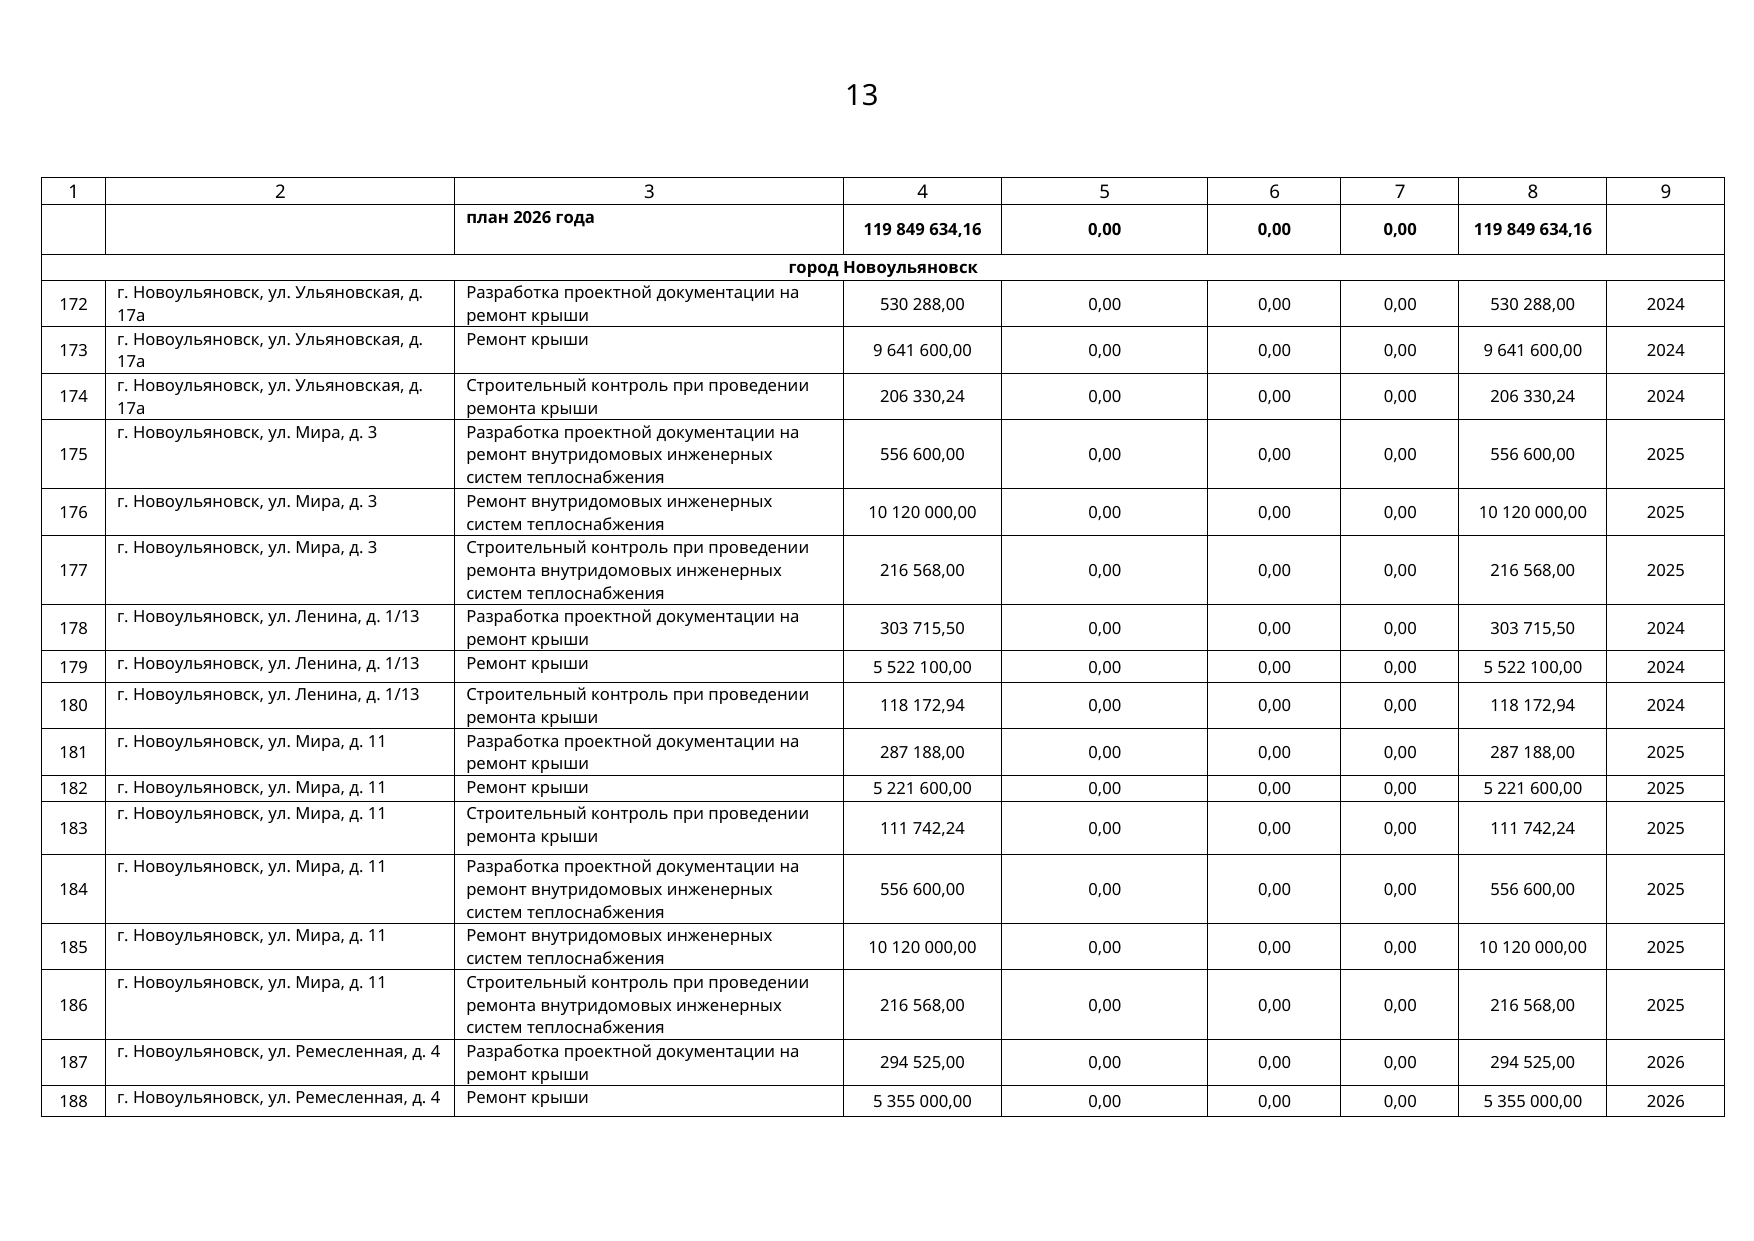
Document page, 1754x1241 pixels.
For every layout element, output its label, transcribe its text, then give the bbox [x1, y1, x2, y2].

table_header 2 [106, 178, 454, 204]
table_cell 0,00 [1002, 420, 1207, 488]
table_cell 0,00 [1002, 729, 1207, 774]
table_cell 556 600,00 [844, 420, 1001, 488]
table_cell 287 188,00 [844, 729, 1001, 774]
table_cell 0,00 [1208, 281, 1340, 326]
table_cell г. Новоульяновск, ул. Ульяновская, д. 17а [106, 327, 454, 373]
table_cell 2024 [1607, 683, 1724, 728]
table_cell 0,00 [1341, 489, 1458, 535]
table_cell 216 568,00 [1459, 536, 1606, 604]
table_cell 0,00 [1341, 802, 1458, 854]
table_cell 216 568,00 [1459, 970, 1606, 1038]
table_cell г. Новоульяновск, ул. Ульяновская, д. 17а [106, 374, 454, 419]
table_cell 178 [42, 605, 105, 650]
table_cell Разработка проектной документации на ремонт внутридомовых инженерных систем теплоснабжения [455, 420, 843, 488]
table_cell 0,00 [1208, 924, 1340, 969]
table_header 5 [1002, 178, 1207, 204]
table_cell 174 [42, 374, 105, 419]
table_cell 0,00 [1208, 683, 1340, 728]
table_cell 5 355 000,00 [1459, 1086, 1606, 1116]
table_cell Строительный контроль при проведении ремонта крыши [455, 683, 843, 728]
table_cell 0,00 [1002, 281, 1207, 326]
table_cell 5 522 100,00 [844, 651, 1001, 682]
table_cell г. Новоульяновск, ул. Мира, д. 11 [106, 855, 454, 923]
table_cell 10 120 000,00 [844, 924, 1001, 969]
table_cell 0,00 [1208, 605, 1340, 650]
table_cell 0,00 [1002, 924, 1207, 969]
table_cell 0,00 [1208, 327, 1340, 373]
table_cell 0,00 [1341, 374, 1458, 419]
table_cell г. Новоульяновск, ул. Мира, д. 11 [106, 924, 454, 969]
table_cell Разработка проектной документации на ремонт крыши [455, 281, 843, 326]
table_cell 2025 [1607, 855, 1724, 923]
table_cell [455, 1040, 843, 1085]
table_cell 186 [42, 970, 105, 1038]
table_cell 2024 [1607, 374, 1724, 419]
table_cell 0,00 [1208, 970, 1340, 1038]
table_cell 2025 [1607, 776, 1724, 801]
table_cell 556 600,00 [1459, 855, 1606, 923]
table_cell 287 188,00 [1459, 729, 1606, 774]
table_cell 216 568,00 [844, 970, 1001, 1038]
table_cell 2025 [1607, 536, 1724, 604]
table_cell 0,00 [1208, 855, 1340, 923]
table_cell 294 525,00 [1459, 1040, 1606, 1085]
table_cell Строительный контроль при проведении ремонта крыши [455, 802, 843, 854]
table_cell 5 221 600,00 [1459, 776, 1606, 801]
table_cell 0,00 [1002, 651, 1207, 682]
table_cell Ремонт внутридомовых инженерных систем теплоснабжения [455, 924, 843, 969]
table_cell г. Новоульяновск, ул. Мира, д. 11 [106, 776, 454, 801]
table_cell 0,00 [1208, 420, 1340, 488]
table_cell 2024 [1607, 327, 1724, 373]
table_cell 184 [42, 855, 105, 923]
table_cell 5 221 600,00 [844, 776, 1001, 801]
table_cell 0,00 [1341, 1040, 1458, 1085]
table_cell 172 [42, 281, 105, 326]
table_cell 0,00 [1002, 970, 1207, 1038]
table_cell Ремонт крыши [455, 776, 843, 801]
table_cell 0,00 [1341, 205, 1458, 254]
table_cell 0,00 [1002, 605, 1207, 650]
table_cell 0,00 [1341, 924, 1458, 969]
table_cell г. Новоульяновск, ул. Мира, д. 3 [106, 536, 454, 604]
table_cell 9 641 600,00 [1459, 327, 1606, 373]
table_cell г. Новоульяновск, ул. Ремесленная, д. 4 [106, 1086, 454, 1116]
table_cell 0,00 [1002, 327, 1207, 373]
table_cell г. Новоульяновск, ул. Ленина, д. 1/13 [106, 683, 454, 728]
table_cell 2025 [1607, 924, 1724, 969]
table_cell 0,00 [1208, 776, 1340, 801]
table_cell 2024 [1607, 281, 1724, 326]
table_cell 180 [42, 683, 105, 728]
table_cell 183 [42, 802, 105, 854]
table_cell г. Новоульяновск, ул. Мира, д. 3 [106, 489, 454, 535]
table_header 3 [455, 178, 843, 204]
table_cell 0,00 [1208, 1040, 1340, 1085]
table_cell 5 522 100,00 [1459, 651, 1606, 682]
table_cell Ремонт крыши [455, 651, 843, 682]
table_cell 0,00 [1002, 489, 1207, 535]
table_cell Ремонт крыши [455, 327, 843, 373]
table_cell 294 525,00 [844, 1040, 1001, 1085]
table_cell Разработка проектной документации на ремонт крыши [455, 605, 843, 650]
table_cell 0,00 [1208, 374, 1340, 419]
table_cell 0,00 [1341, 536, 1458, 604]
table_cell Ремонт внутридомовых инженерных систем теплоснабжения [455, 489, 843, 535]
table_header 6 [1208, 178, 1340, 204]
table_cell 0,00 [1002, 374, 1207, 419]
table_cell 177 [42, 536, 105, 604]
table_cell 303 715,50 [1459, 605, 1606, 650]
table_cell 0,00 [1002, 855, 1207, 923]
table_cell г. Новоульяновск, ул. Мира, д. 11 [106, 802, 454, 854]
table_cell 2024 [1607, 605, 1724, 650]
table_header 1 [42, 178, 105, 204]
table_cell 179 [42, 651, 105, 682]
table_cell 188 [42, 1086, 105, 1116]
table_cell г. Новоульяновск, ул. Мира, д. 3 [106, 420, 454, 488]
table_cell 0,00 [1002, 536, 1207, 604]
table_cell 0,00 [1341, 729, 1458, 774]
table_cell 0,00 [1341, 327, 1458, 373]
table_cell 216 568,00 [844, 536, 1001, 604]
table_header 8 [1459, 178, 1606, 204]
table_cell 9 641 600,00 [844, 327, 1001, 373]
table_cell 0,00 [1208, 802, 1340, 854]
table_cell Строительный контроль при проведении ремонта внутридомовых инженерных систем теплоснабжения [455, 970, 843, 1038]
table_cell 10 120 000,00 [844, 489, 1001, 535]
table_cell 0,00 [1341, 605, 1458, 650]
table_cell 111 742,24 [844, 802, 1001, 854]
table_cell 187 [42, 1040, 105, 1085]
table_cell 10 120 000,00 [1459, 489, 1606, 535]
table_cell 206 330,24 [1459, 374, 1606, 419]
table_cell 0,00 [1208, 729, 1340, 774]
table_cell Разработка проектной документации на ремонт внутридомовых инженерных систем теплоснабжения [455, 855, 843, 923]
table_cell г. Новоульяновск, ул. Ленина, д. 1/13 [106, 651, 454, 682]
table_cell 0,00 [1341, 970, 1458, 1038]
table_cell 556 600,00 [1459, 420, 1606, 488]
table_cell 5 355 000,00 [844, 1086, 1001, 1116]
table_cell 119 849 634,16 [844, 205, 1001, 254]
table_cell 0,00 [1341, 420, 1458, 488]
table_cell г. Новоульяновск, ул. Ленина, д. 1/13 [106, 605, 454, 650]
table_cell 0,00 [1002, 802, 1207, 854]
table_cell 0,00 [1208, 536, 1340, 604]
table_cell 556 600,00 [844, 855, 1001, 923]
table_cell 0,00 [1341, 651, 1458, 682]
table_cell 0,00 [1341, 855, 1458, 923]
table_cell 530 288,00 [844, 281, 1001, 326]
table_cell 0,00 [1208, 489, 1340, 535]
table_cell 2025 [1607, 802, 1724, 854]
table_cell 0,00 [1002, 1040, 1207, 1085]
table_cell план 2026 года [455, 205, 843, 254]
table_cell 2025 [1607, 729, 1724, 774]
table_cell Строительный контроль при проведении ремонта внутридомовых инженерных систем теплоснабжения [455, 536, 843, 604]
table_cell Разработка проектной документации на ремонт крыши [455, 729, 843, 774]
table_cell 173 [42, 327, 105, 373]
table_cell 0,00 [1341, 1086, 1458, 1116]
table_cell 0,00 [1002, 205, 1207, 254]
table_cell 0,00 [1208, 1086, 1340, 1116]
table_cell 2026 [1607, 1040, 1724, 1085]
table_cell 175 [42, 420, 105, 488]
table_cell 118 172,94 [844, 683, 1001, 728]
table_cell 303 715,50 [844, 605, 1001, 650]
table_cell 176 [42, 489, 105, 535]
table_cell 0,00 [1002, 683, 1207, 728]
table_cell 0,00 [1002, 776, 1207, 801]
table_cell 2024 [1607, 651, 1724, 682]
table_cell 2026 [1607, 1086, 1724, 1116]
table_cell 2025 [1607, 489, 1724, 535]
table_cell 0,00 [1208, 205, 1340, 254]
table_header 9 [1607, 178, 1724, 204]
table_cell 119 849 634,16 [1459, 205, 1606, 254]
table_header 4 [844, 178, 1001, 204]
table_cell 2025 [1607, 420, 1724, 488]
table_cell г. Новоульяновск, ул. Мира, д. 11 [106, 729, 454, 774]
table_cell 111 742,24 [1459, 802, 1606, 854]
table_cell 0,00 [1002, 1086, 1207, 1116]
table_cell город Новоульяновск [42, 255, 1724, 280]
table_cell 206 330,24 [844, 374, 1001, 419]
table_cell [1607, 205, 1724, 254]
table_cell [106, 205, 454, 254]
table_cell 118 172,94 [1459, 683, 1606, 728]
table_cell 181 [42, 729, 105, 774]
table_cell 0,00 [1341, 683, 1458, 728]
table_cell 182 [42, 776, 105, 801]
table_cell 185 [42, 924, 105, 969]
table_cell г. Новоульяновск, ул. Ремесленная, д. 4 [106, 1040, 454, 1085]
table_header 7 [1341, 178, 1458, 204]
table_cell 0,00 [1341, 281, 1458, 326]
table_cell г. Новоульяновск, ул. Мира, д. 11 [106, 970, 454, 1038]
table_cell г. Новоульяновск, ул. Ульяновская, д. 17а [106, 281, 454, 326]
table_cell 10 120 000,00 [1459, 924, 1606, 969]
table_cell [42, 205, 105, 254]
table_cell Ремонт крыши [455, 1086, 843, 1116]
table_cell 0,00 [1341, 776, 1458, 801]
table_cell 0,00 [1208, 651, 1340, 682]
table_cell 2025 [1607, 970, 1724, 1038]
table_cell Строительный контроль при проведении ремонта крыши [455, 374, 843, 419]
table_cell 530 288,00 [1459, 281, 1606, 326]
